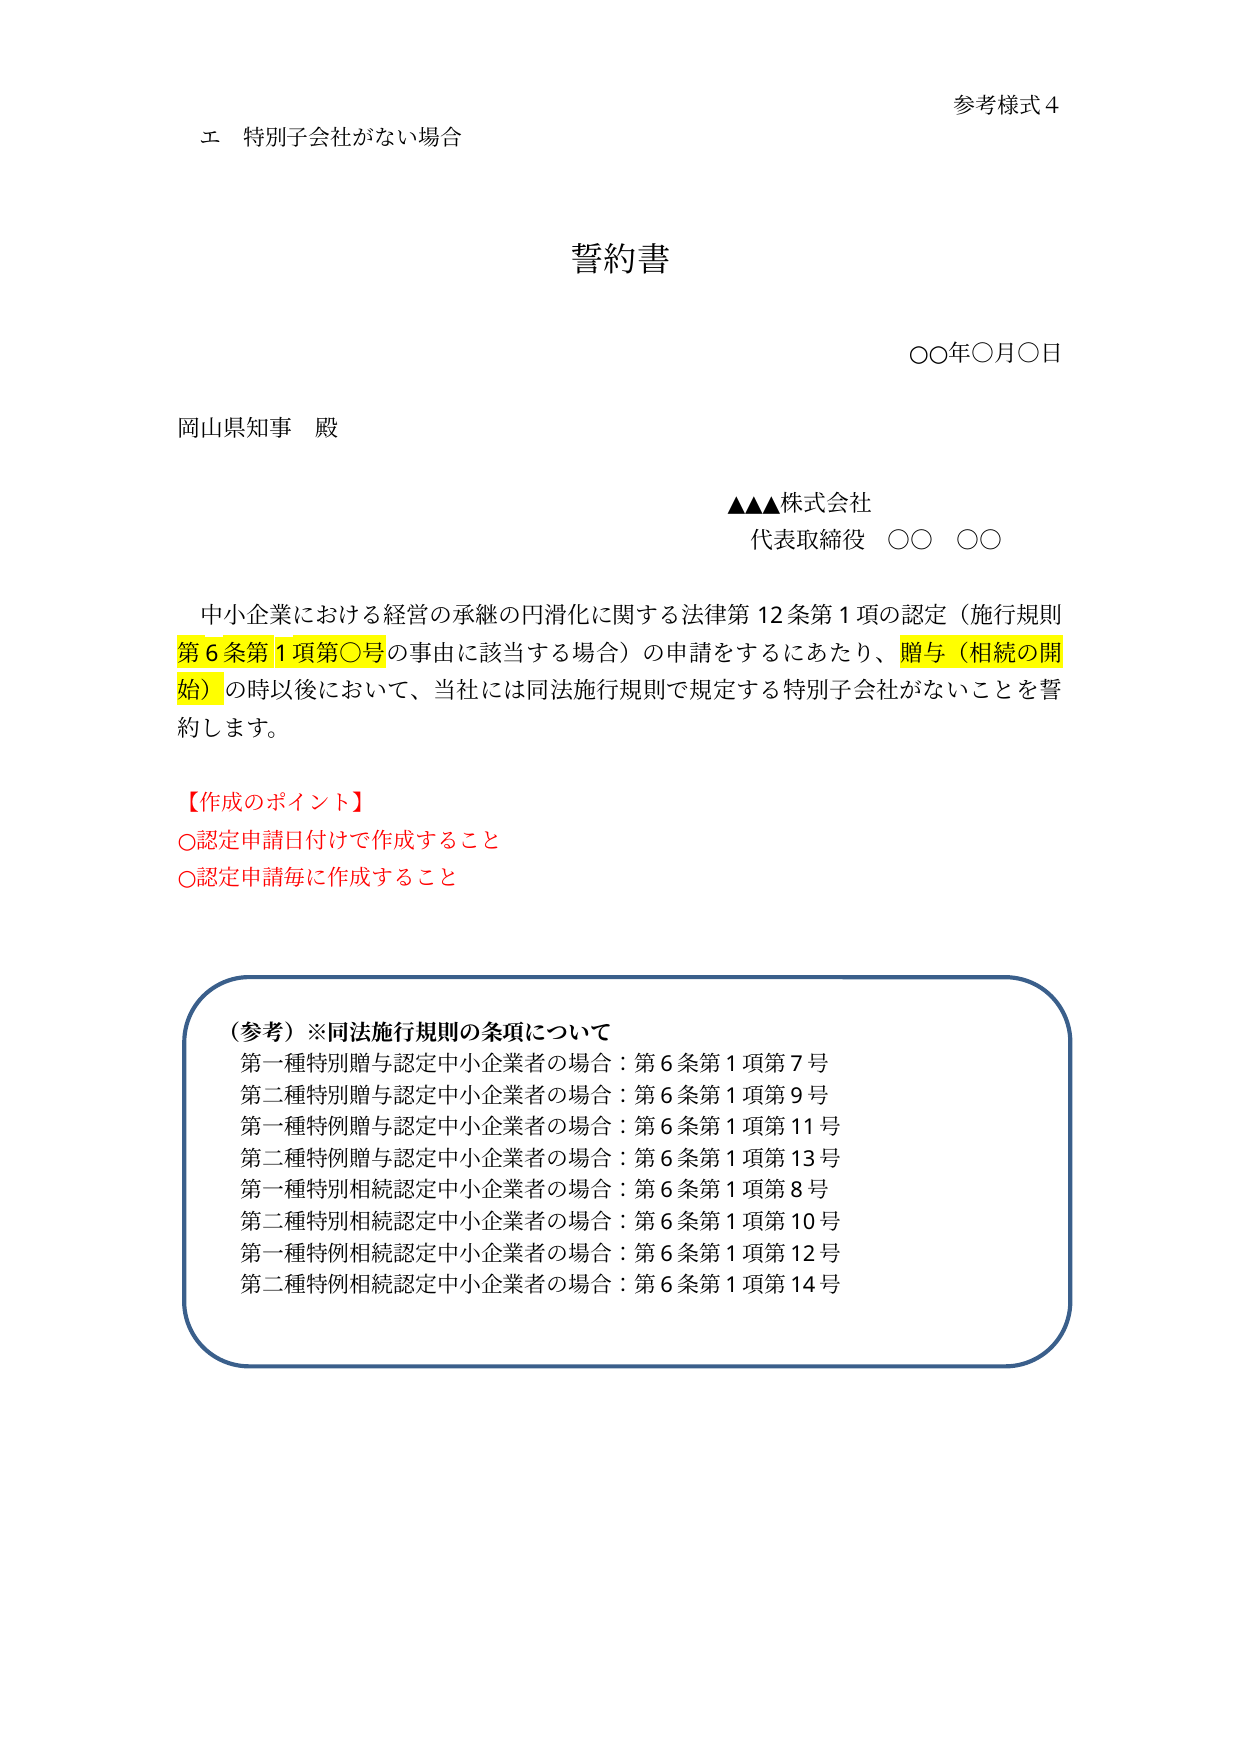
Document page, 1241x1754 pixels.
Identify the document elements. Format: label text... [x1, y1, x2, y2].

text 【作成のポイント】 [177, 782, 1063, 820]
text ○○年○月○日 [177, 332, 1063, 370]
text 岡山県知事 殿 [177, 407, 1063, 445]
text 中小企業における経営の承継の円滑化に関する法律第12条第1項の認定（施行規則第6条第1項第○号の事由に該当する場合）の申請をするにあたり、贈与（相続の開始）の時以後において、当社には同法施行規則で規定する特別子会社がないことを誓約します。 [177, 595, 1063, 745]
text 代表取締役 ○○ ○○ [177, 520, 1063, 557]
text ○認定申請毎に作成すること [177, 857, 1063, 895]
text 誓約書 [177, 220, 1063, 295]
text ▲▲▲株式会社 [177, 482, 1063, 520]
text ○認定申請日付けで作成すること [177, 820, 1063, 857]
